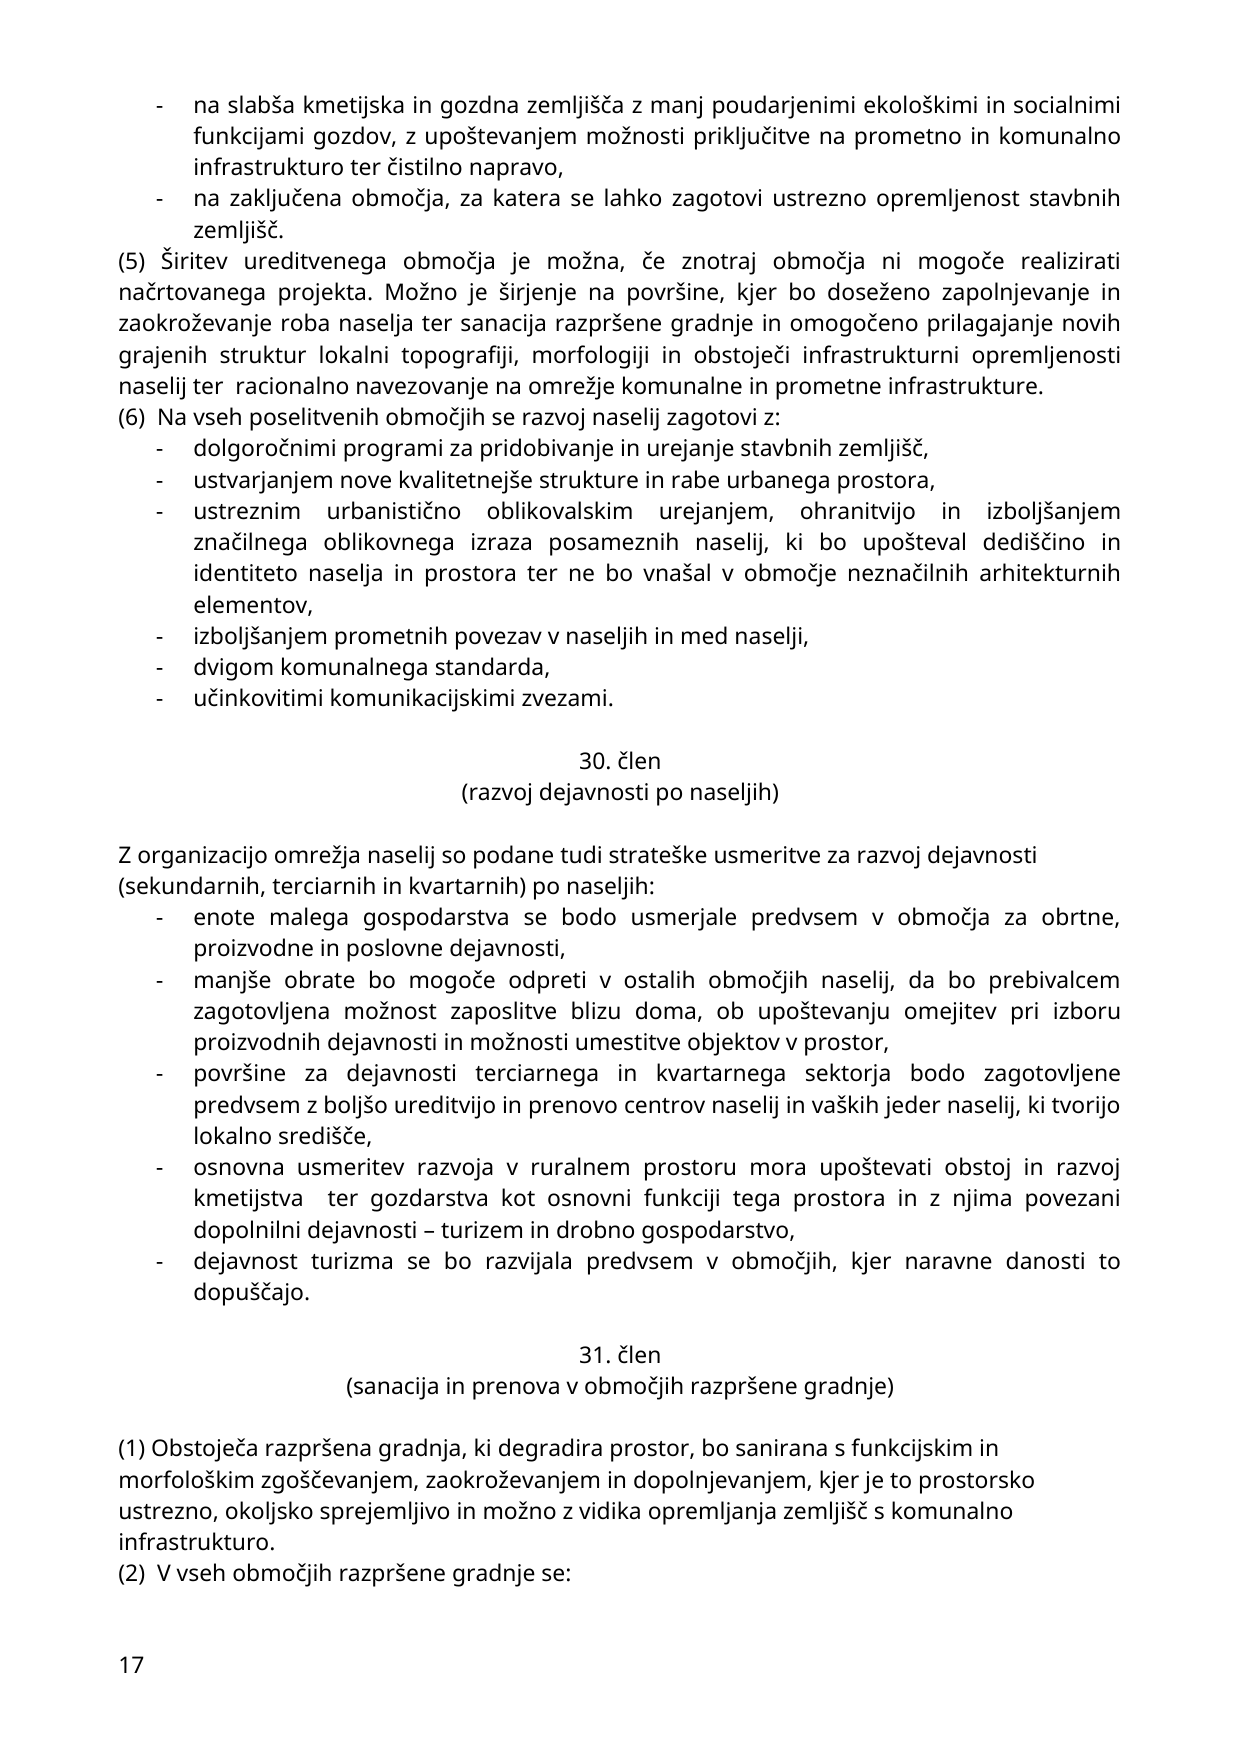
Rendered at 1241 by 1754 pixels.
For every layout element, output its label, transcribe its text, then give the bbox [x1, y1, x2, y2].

text Z organizacijo omrežja naselij so podane tudi strateške usmeritve za razvoj dejavnosti (sekundarnih, terciarnih in kvartarnih) po naseljih: [118, 839, 1122, 901]
list enote malega gospodarstva se bodo usmerjale predvsem v območja za obrtne, proizvodne in poslovne dejavnosti, [156, 901, 1122, 964]
list dejavnost turizma se bo razvijala predvsem v območjih, kjer naravne danosti to dopuščajo. [156, 1245, 1122, 1307]
text (5) Širitev ureditvenega območja je možna, če znotraj območja ni mogoče realizirati načrtovanega projekta. Možno je širjenje na površine, kjer bo doseženo zapolnjevanje in zaokroževanje roba naselja ter sanacija razpršene gradnje in omogočeno prilagajanje novih grajenih struktur lokalni topografiji, morfologiji in obstoječi infrastrukturni opremljenosti naselij ter racionalno navezovanje na omrežje komunalne in prometne infrastrukture. [118, 245, 1122, 401]
list ustreznim urbanistično oblikovalskim urejanjem, ohranitvijo in izboljšanjem značilnega oblikovnega izraza posameznih naselij, ki bo upošteval dediščino in identiteto naselja in prostora ter ne bo vnašal v območje neznačilnih arhitekturnih elementov, [156, 495, 1122, 620]
list površine za dejavnosti terciarnega in kvartarnega sektorja bodo zagotovljene predvsem z boljšo ureditvijo in prenovo centrov naselij in vaških jeder naselij, ki tvorijo lokalno središče, [156, 1057, 1122, 1151]
list učinkovitimi komunikacijskimi zvezami. [156, 682, 1122, 714]
list dolgoročnimi programi za pridobivanje in urejanje stavbnih zemljišč, [156, 432, 1122, 464]
text (2) V vseh območjih razpršene gradnje se: [118, 1557, 1122, 1589]
list na zaključena območja, za katera se lahko zagotovi ustrezno opremljenost stavbnih zemljišč. [156, 182, 1122, 245]
text (6) Na vseh poselitvenih območjih se razvoj naselij zagotovi z: [118, 401, 1122, 432]
text 30. člen [118, 745, 1122, 776]
text (1) Obstoječa razpršena gradnja, ki degradira prostor, bo sanirana s funkcijskim in morfološkim zgoščevanjem, zaokroževanjem in dopolnjevanjem, kjer je to prostorsko ustrezno, okoljsko sprejemljivo in možno z vidika opremljanja zemljišč s komunalno infrastrukturo. [118, 1432, 1122, 1557]
text (razvoj dejavnosti po naseljih) [118, 776, 1122, 807]
list izboljšanjem prometnih povezav v naseljih in med naselji, [156, 620, 1122, 651]
list manjše obrate bo mogoče odpreti v ostalih območjih naselij, da bo prebivalcem zagotovljena možnost zaposlitve blizu doma, ob upoštevanju omejitev pri izboru proizvodnih dejavnosti in možnosti umestitve objektov v prostor, [156, 964, 1122, 1057]
text 31. člen [118, 1339, 1122, 1370]
text (sanacija in prenova v območjih razpršene gradnje) [118, 1370, 1122, 1401]
list dvigom komunalnega standarda, [156, 651, 1122, 682]
list na slabša kmetijska in gozdna zemljišča z manj poudarjenimi ekološkimi in socialnimi funkcijami gozdov, z upoštevanjem možnosti priključitve na prometno in komunalno infrastrukturo ter čistilno napravo, [156, 89, 1122, 182]
list osnovna usmeritev razvoja v ruralnem prostoru mora upoštevati obstoj in razvoj kmetijstva ter gozdarstva kot osnovni funkciji tega prostora in z njima povezani dopolnilni dejavnosti – turizem in drobno gospodarstvo, [156, 1151, 1122, 1245]
list ustvarjanjem nove kvalitetnejše strukture in rabe urbanega prostora, [156, 464, 1122, 495]
